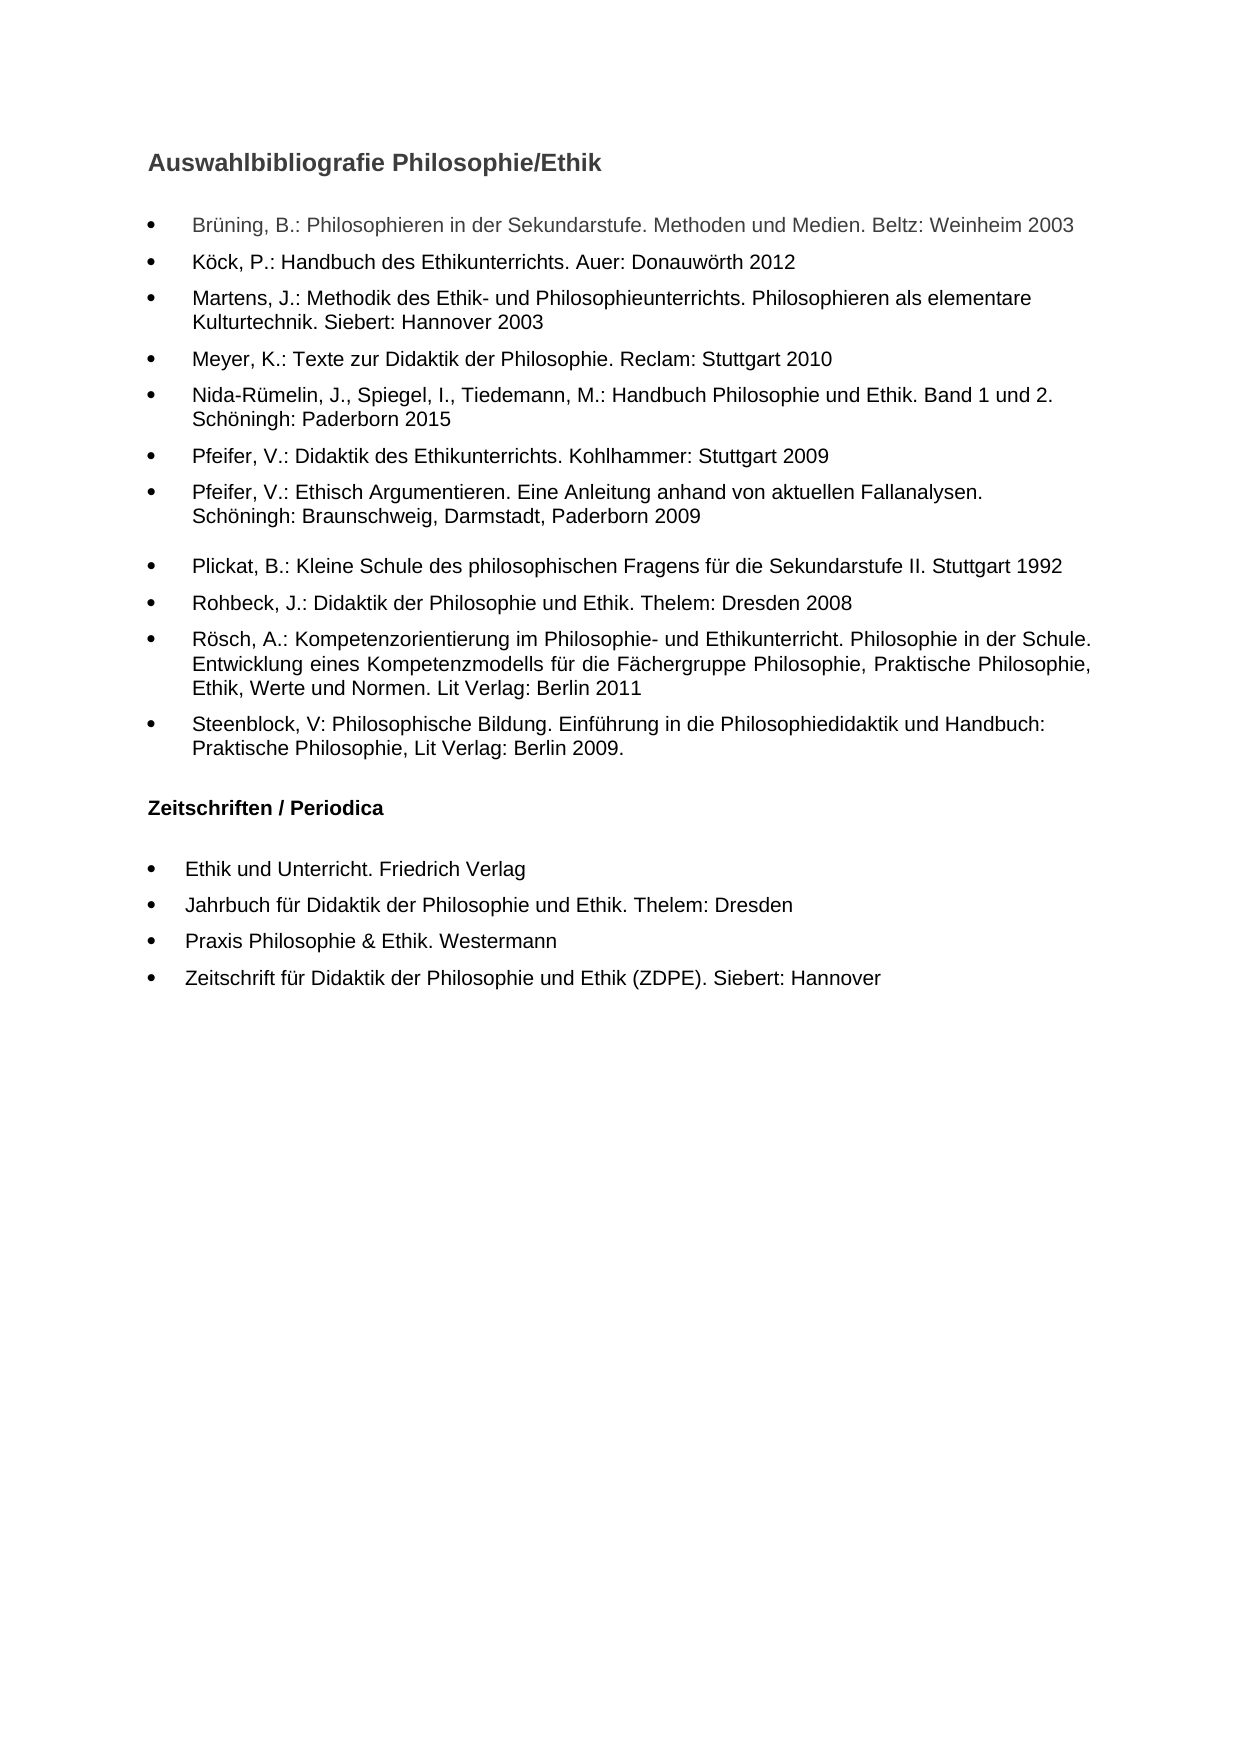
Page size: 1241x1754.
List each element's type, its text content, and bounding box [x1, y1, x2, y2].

text Auswahlbibliografie Philosophie/Ethik [148, 148, 1093, 176]
list Martens, J.: Methodik des Ethik- und Philosophieunterrichts. Philosophieren als elementare Kulturtechnik. Siebert: Hannover 2003 [147, 286, 1093, 334]
list Rösch, A.: Kompetenzorientierung im Philosophie- und Ethikunterricht. Philosophie in der Schule. Entwicklung eines Kompetenzmodells für die Fächergruppe Philosophie, Praktische Philosophie, Ethik, Werte und Normen. Lit Verlag: Berlin 2011 [147, 627, 1093, 699]
list Steenblock, V: Philosophische Bildung. Einführung in die Philosophiedidaktik und Handbuch: Praktische Philosophie, Lit Verlag: Berlin 2009. [147, 712, 1093, 760]
list Rohbeck, J.: Didaktik der Philosophie und Ethik. Thelem: Dresden 2008 [147, 591, 1093, 615]
list Praxis Philosophie & Ethik. Westermann [148, 929, 1093, 953]
list Ethik und Unterricht. Friedrich Verlag [148, 857, 1093, 881]
list Köck, P.: Handbuch des Ethikunterrichts. Auer: Donauwörth 2012 [147, 249, 1093, 273]
text Zeitschriften / Periodica [148, 796, 1093, 820]
list Brüning, B.: Philosophieren in der Sekundarstufe. Methoden und Medien. Beltz: Weinheim 2003 [147, 213, 1093, 237]
list Meyer, K.: Texte zur Didaktik der Philosophie. Reclam: Stuttgart 2010 [147, 347, 1093, 371]
list Jahrbuch für Didaktik der Philosophie und Ethik. Thelem: Dresden [148, 893, 1093, 917]
list Plickat, B.: Kleine Schule des philosophischen Fragens für die Sekundarstufe II. Stuttgart 1992 [148, 553, 1093, 578]
list Nida-Rümelin, J., Spiegel, I., Tiedemann, M.: Handbuch Philosophie und Ethik. Band 1 und 2. Schöningh: Paderborn 2015 [147, 383, 1093, 431]
list Pfeifer, V.: Didaktik des Ethikunterrichts. Kohlhammer: Stuttgart 2009 [147, 444, 1093, 468]
list Pfeifer, V.: Ethisch Argumentieren. Eine Anleitung anhand von aktuellen Fallanalysen. Schöningh: Braunschweig, Darmstadt, Paderborn 2009 [148, 480, 1093, 528]
list Zeitschrift für Didaktik der Philosophie und Ethik (ZDPE). Siebert: Hannover [148, 965, 1093, 989]
